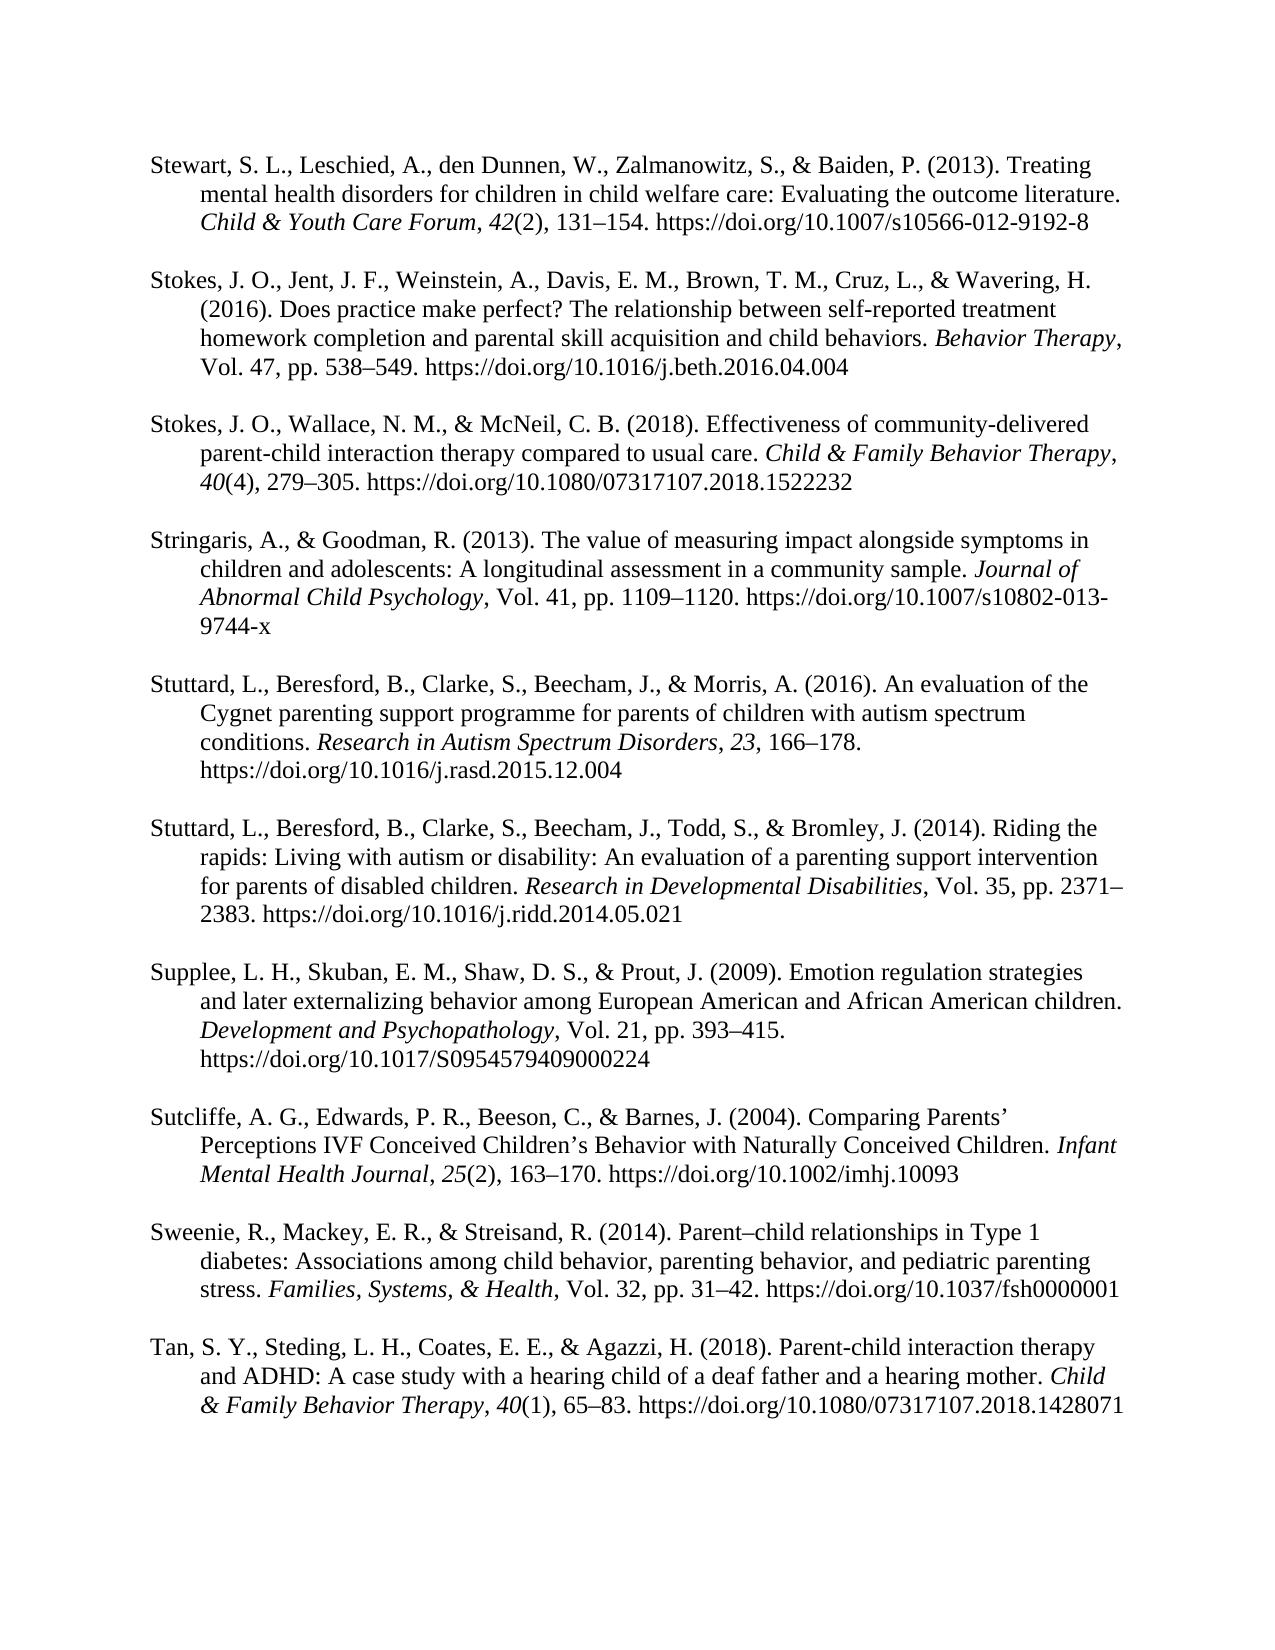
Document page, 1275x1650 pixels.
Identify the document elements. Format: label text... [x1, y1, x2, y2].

text Tan, S. Y., Steding, L. H., Coates, E. E., & Agazzi, H. (2018). Parent-child interaction therapy and ADHD: A case study with a hearing child of a deaf father and a hearing mother. Child & Family Behavior Therapy, 40(1), 65–83. https://doi.org/10.1080/07317107.2018.1428071 [150, 1332, 1125, 1419]
text Stokes, J. O., Jent, J. F., Weinstein, A., Davis, E. M., Brown, T. M., Cruz, L., & Wavering, H. (2016). Does practice make perfect? The relationship between self-reported treatment homework completion and parental skill acquisition and child behaviors. Behavior Therapy, Vol. 47, pp. 538–549. https://doi.org/10.1016/j.beth.2016.04.004 [150, 265, 1125, 380]
text Stuttard, L., Beresford, B., Clarke, S., Beecham, J., & Morris, A. (2016). An evaluation of the Cygnet parenting support programme for parents of children with autism spectrum conditions. Research in Autism Spectrum Disorders, 23, 166–178. https://doi.org/10.1016/j.rasd.2015.12.004 [150, 669, 1125, 784]
text Sutcliffe, A. G., Edwards, P. R., Beeson, C., & Barnes, J. (2004). Comparing Parents’ Perceptions IVF Conceived Children’s Behavior with Naturally Conceived Children. Infant Mental Health Journal, 25(2), 163–170. https://doi.org/10.1002/imhj.10093 [150, 1102, 1125, 1188]
text Stokes, J. O., Wallace, N. M., & McNeil, C. B. (2018). Effectiveness of community-delivered parent-child interaction therapy compared to usual care. Child & Family Behavior Therapy, 40(4), 279–305. https://doi.org/10.1080/07317107.2018.1522232 [150, 409, 1125, 496]
text Stewart, S. L., Leschied, A., den Dunnen, W., Zalmanowitz, S., & Baiden, P. (2013). Treating mental health disorders for children in child welfare care: Evaluating the outcome literature. Child & Youth Care Forum, 42(2), 131–154. https://doi.org/10.1007/s10566-012-9192-8 [150, 150, 1125, 236]
text Supplee, L. H., Skuban, E. M., Shaw, D. S., & Prout, J. (2009). Emotion regulation strategies and later externalizing behavior among European American and African American children. Development and Psychopathology, Vol. 21, pp. 393–415. https://doi.org/10.1017/S0954579409000224 [150, 957, 1125, 1072]
text Stuttard, L., Beresford, B., Clarke, S., Beecham, J., Todd, S., & Bromley, J. (2014). Riding the rapids: Living with autism or disability: An evaluation of a parenting support intervention for parents of disabled children. Research in Developmental Disabilities, Vol. 35, pp. 2371–2383. https://doi.org/10.1016/j.ridd.2014.05.021 [150, 813, 1125, 928]
text Stringaris, A., & Goodman, R. (2013). The value of measuring impact alongside symptoms in children and adolescents: A longitudinal assessment in a community sample. Journal of Abnormal Child Psychology, Vol. 41, pp. 1109–1120. https://doi.org/10.1007/s10802-013-9744-x [150, 525, 1125, 640]
text Sweenie, R., Mackey, E. R., & Streisand, R. (2014). Parent–child relationships in Type 1 diabetes: Associations among child behavior, parenting behavior, and pediatric parenting stress. Families, Systems, & Health, Vol. 32, pp. 31–42. https://doi.org/10.1037/fsh0000001 [150, 1217, 1125, 1303]
